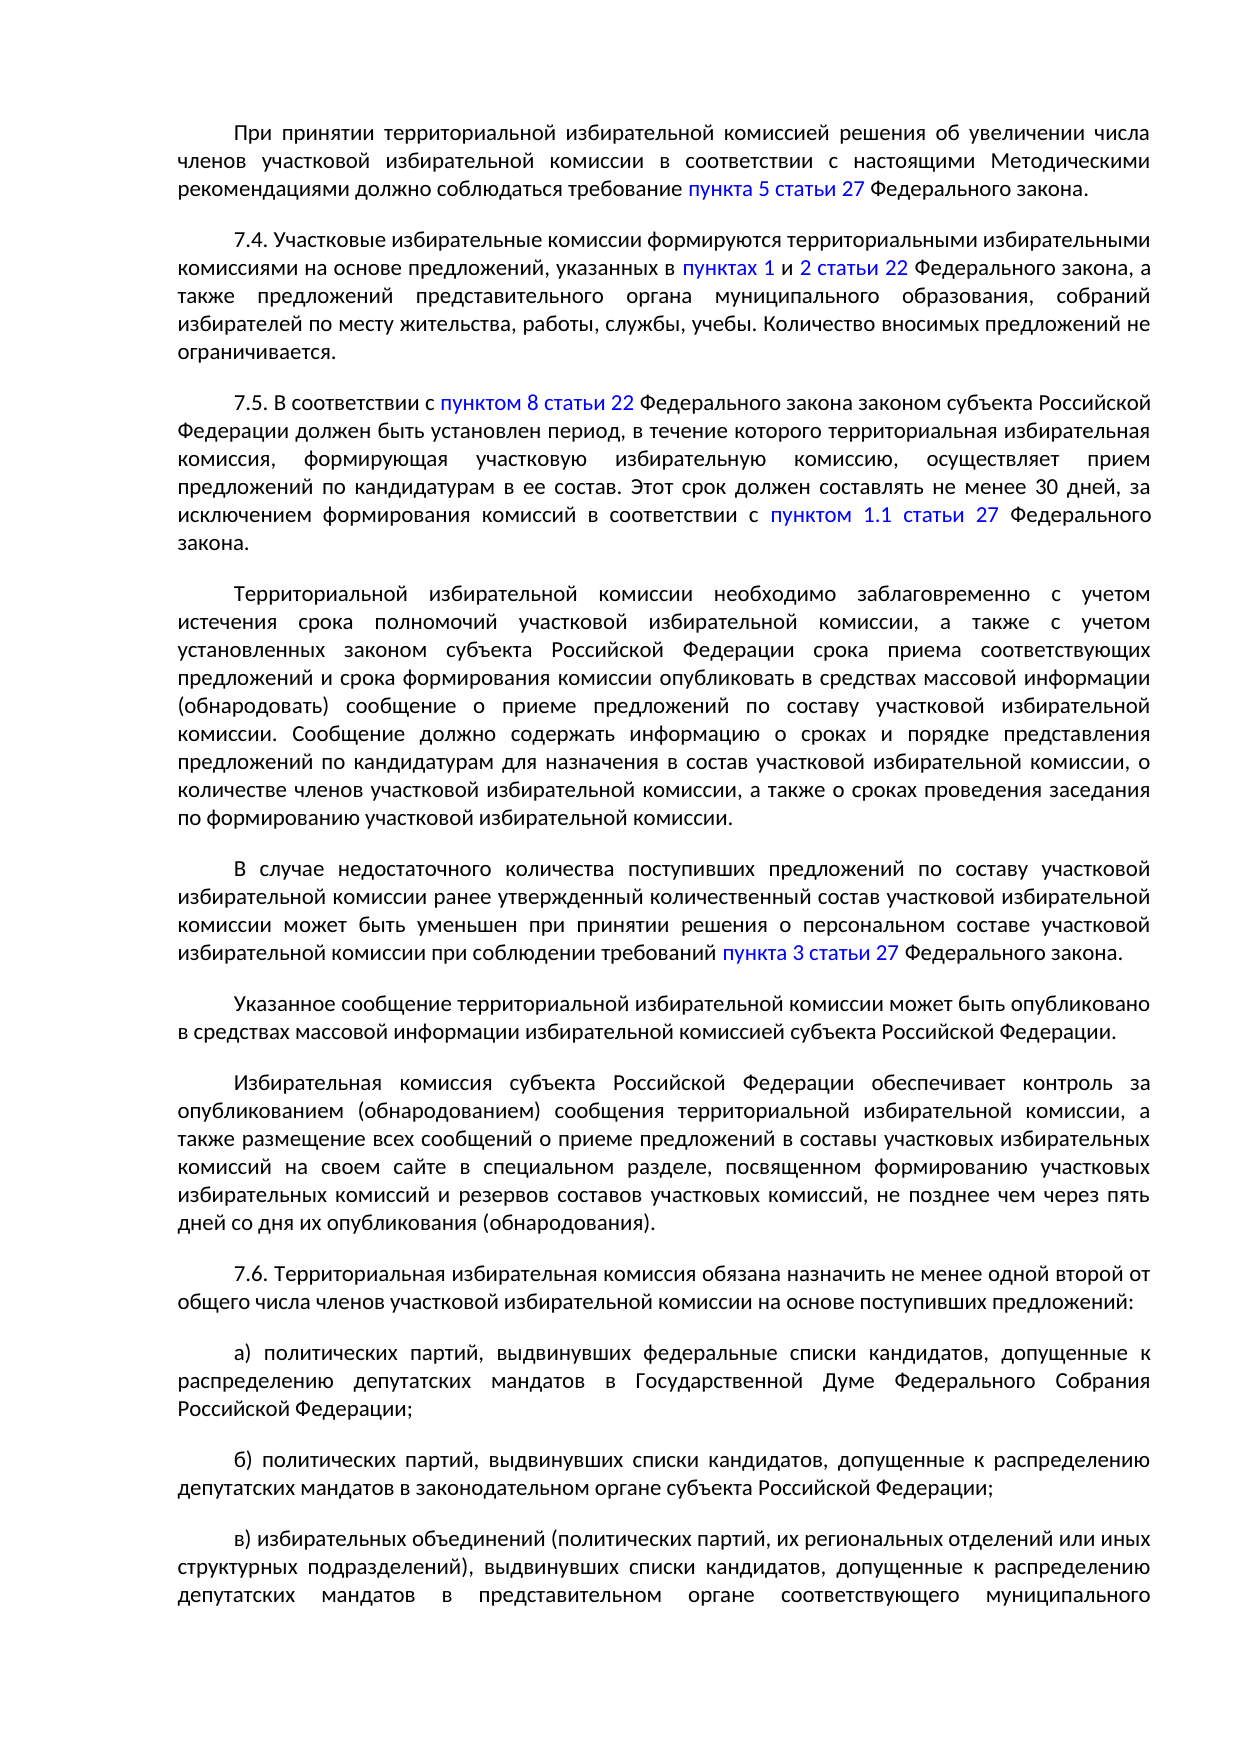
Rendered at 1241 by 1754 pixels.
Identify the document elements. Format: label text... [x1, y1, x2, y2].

text При принятии территориальной избирательной комиссией решения об увеличении числа членов участковой избирательной комиссии в соответствии с настоящими Методическими рекомендациями должно соблюдаться требование пункта 5 статьи 27 Федерального закона. [177, 118, 1152, 202]
text Территориальной избирательной комиссии необходимо заблаговременно с учетом истечения срока полномочий участковой избирательной комиссии, а также с учетом установленных законом субъекта Российской Федерации срока приема соответствующих предложений и срока формирования комиссии опубликовать в средствах массовой информации (обнародовать) сообщение о приеме предложений по составу участковой избирательной комиссии. Сообщение должно содержать информацию о сроках и порядке представления предложений по кандидатурам для назначения в состав участковой избирательной комиссии, о количестве членов участковой избирательной комиссии, а также о сроках проведения заседания по формированию участковой избирательной комиссии. [177, 579, 1152, 831]
text б) политических партий, выдвинувших списки кандидатов, допущенные к распределению депутатских мандатов в законодательном органе субъекта Российской Федерации; [177, 1445, 1152, 1501]
text Указанное сообщение территориальной избирательной комиссии может быть опубликовано в средствах массовой информации избирательной комиссией субъекта Российской Федерации. [177, 989, 1152, 1045]
text 7.5. В соответствии с пунктом 8 статьи 22 Федерального закона законом субъекта Российской Федерации должен быть установлен период, в течение которого территориальная избирательная комиссия, формирующая участковую избирательную комиссию, осуществляет прием предложений по кандидатурам в ее состав. Этот срок должен составлять не менее 30 дней, за исключением формирования комиссий в соответствии с пунктом 1.1 статьи 27 Федерального закона. [177, 388, 1152, 556]
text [177, 1524, 1152, 1608]
text В случае недостаточного количества поступивших предложений по составу участковой избирательной комиссии ранее утвержденный количественный состав участковой избирательной комиссии может быть уменьшен при принятии решения о персональном составе участковой избирательной комиссии при соблюдении требований пункта 3 статьи 27 Федерального закона. [177, 854, 1152, 966]
text Избирательная комиссия субъекта Российской Федерации обеспечивает контроль за опубликованием (обнародованием) сообщения территориальной избирательной комиссии, а также размещение всех сообщений о приеме предложений в составы участковых избирательных комиссий на своем сайте в специальном разделе, посвященном формированию участковых избирательных комиссий и резервов составов участковых комиссий, не позднее чем через пять дней со дня их опубликования (обнародования). [177, 1068, 1152, 1236]
text а) политических партий, выдвинувших федеральные списки кандидатов, допущенные к распределению депутатских мандатов в Государственной Думе Федерального Собрания Российской Федерации; [177, 1338, 1152, 1422]
text 7.4. Участковые избирательные комиссии формируются территориальными избирательными комиссиями на основе предложений, указанных в пунктах 1 и 2 статьи 22 Федерального закона, а также предложений представительного органа муниципального образования, собраний избирателей по месту жительства, работы, службы, учебы. Количество вносимых предложений не ограничивается. [177, 225, 1152, 365]
text 7.6. Территориальная избирательная комиссия обязана назначить не менее одной второй от общего числа членов участковой избирательной комиссии на основе поступивших предложений: [177, 1259, 1152, 1315]
